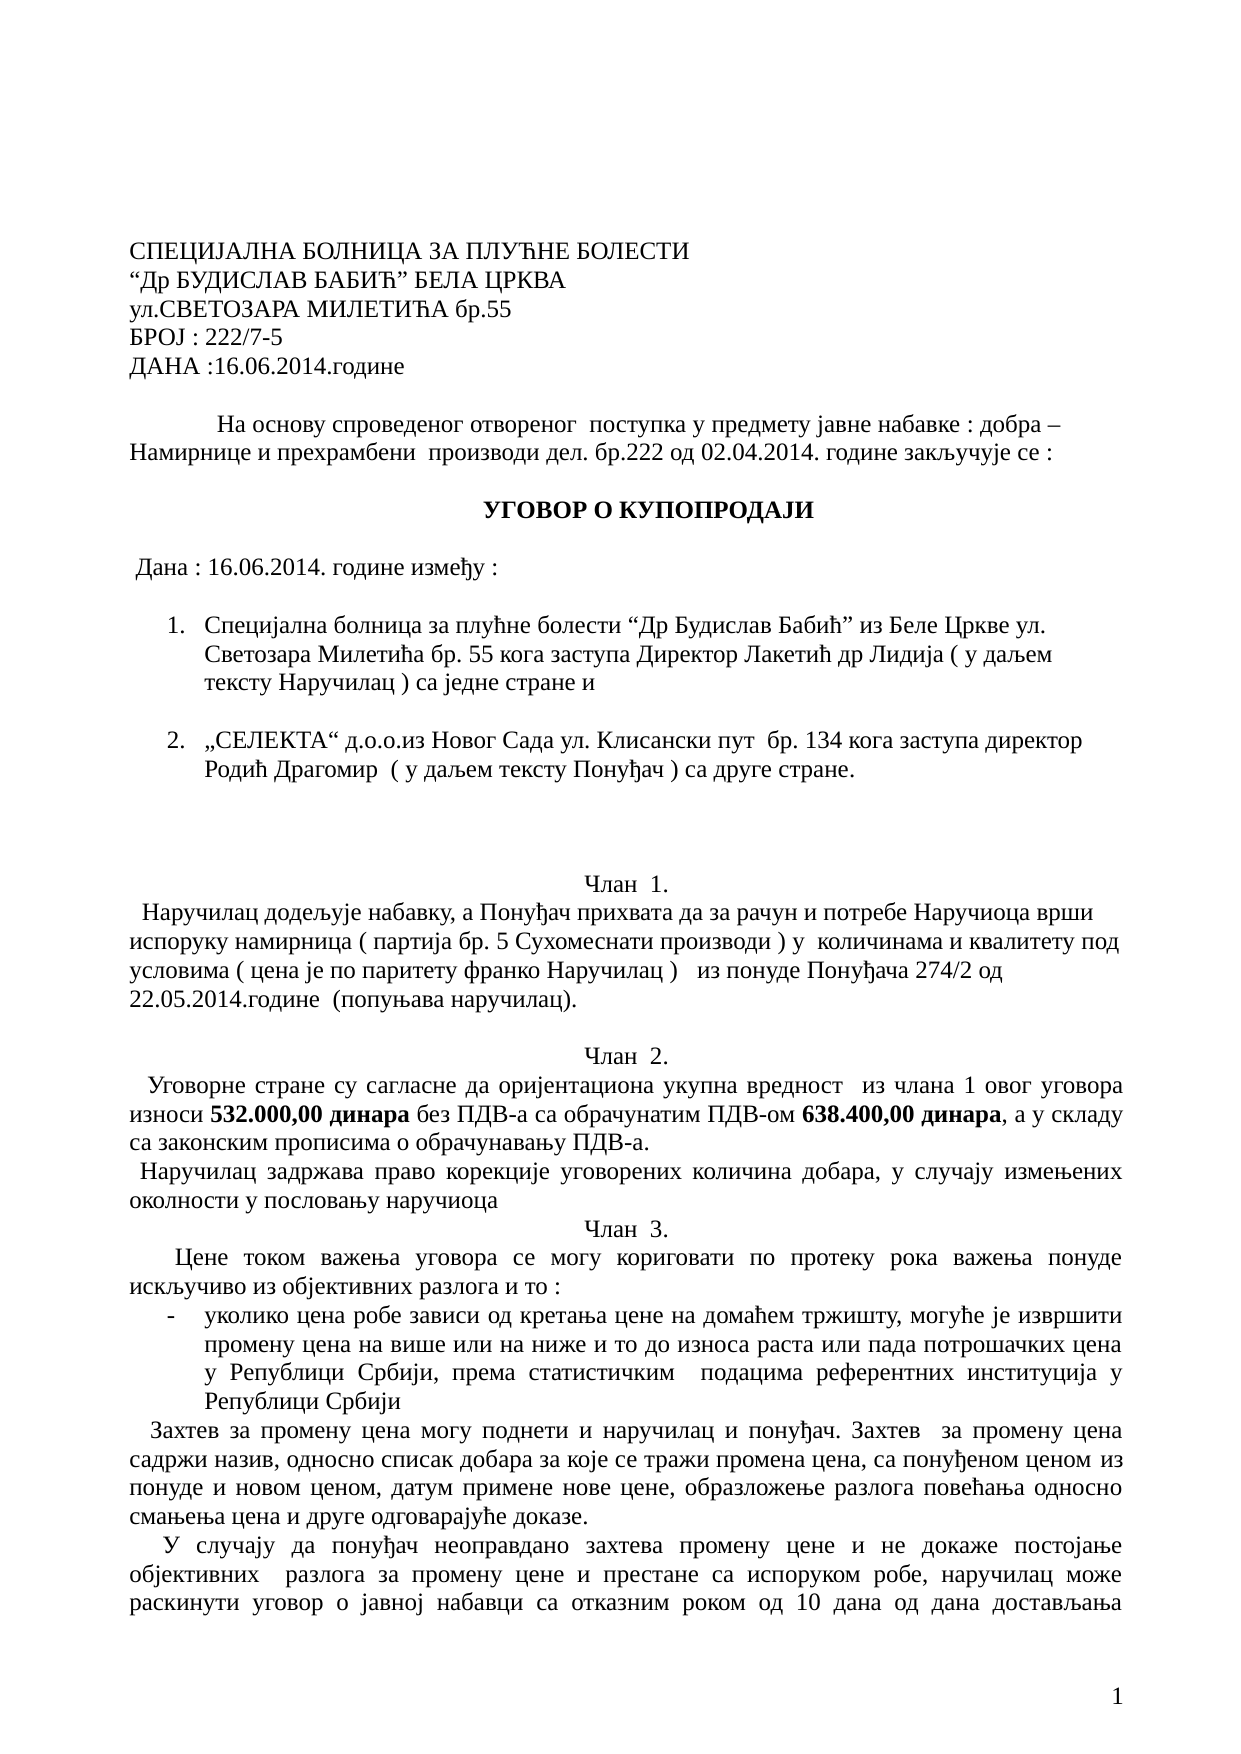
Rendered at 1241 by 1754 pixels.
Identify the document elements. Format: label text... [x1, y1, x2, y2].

text Наручилац задржава право корекције уговорених количина добара, у случају измењених околности у пословању наручиоца [129, 1156, 1123, 1214]
text Члан 1. [129, 869, 1123, 897]
text БРОЈ : 222/7-5 [129, 322, 1123, 351]
text ДАНА :16.06.2014.године [129, 351, 1123, 380]
text Захтев за промену цена могу поднети и наручилац и понуђач. Захтев за промену цена садржи назив, односно списак добара за које се тражи промена цена, са понуђеном ценом из понуде и новом ценом, датум примене нове цене, образложење разлога повећања односно смањења цена и друге одговарајуће доказе. [129, 1415, 1123, 1530]
list „СЕЛЕКТА“ д.о.о.из Новог Сада ул. Клисански пут бр. 134 кога заступа директор Родић Драгомир ( у даљем тексту Понуђач ) са друге стране. [167, 725, 1123, 782]
text Цене током важења уговора се могу кориговати по протеку рока важења понуде искључиво из објективних разлога и то : [129, 1242, 1123, 1300]
text СПЕЦИЈАЛНА БОЛНИЦА ЗА ПЛУЋНЕ БОЛЕСТИ [129, 236, 1123, 265]
list Специјална болница за плућне болести “Др Будислав Бабић” из Беле Цркве ул. Светозара Милетића бр. 55 кога заступа Директор Лакетић др Лидија ( у даљем тексту Наручилац ) сa једне стране и [167, 610, 1123, 696]
text “Др БУДИСЛАВ БАБИЋ” БЕЛА ЦРКВА [129, 265, 1123, 294]
text Наручилац додељује набавку, а Понуђач прихвата да за рачун и потребе Наручиоца врши испоруку намирница ( партија бр. 5 Сухомеснати производи ) у количинама и квалитету под условима ( цена је по паритету франко Наручилац ) из понуде Понуђача 274/2 од 22.05.2014.године (попуњава наручилац). [129, 897, 1123, 1012]
text УГОВОР О КУПОПРОДАЈИ [129, 495, 1123, 524]
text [129, 1530, 1123, 1616]
text Члан 3. [129, 1214, 1123, 1242]
list уколико цена робе зависи од кретања цене на домаћем тржишту, могуће је извршити промену цена на више или на ниже и то до износа раста или пада потрошачких цена у Републици Србији, према статистичким подацима референтних институција у Републици Србији [167, 1300, 1123, 1415]
text ул.СВЕТОЗАРА МИЛЕТИЋА бр.55 [129, 294, 1123, 322]
text Дана : 16.06.2014. године између : [129, 552, 1123, 581]
text На основу спроведеног отвореног поступка у предмету јавне набавке : добра – Намирнице и прехрамбени производи дел. бр.222 од 02.04.2014. године закључује се : [129, 409, 1123, 466]
text Уговорне стране су сагласне да оријентациона укупна вредност из члана 1 овог уговора износи 532.000,00 динара без ПДВ-а са обрачунатим ПДВ-ом 638.400,00 динара, a у складу са законским прописима о обрачунавању ПДВ-а. [129, 1070, 1123, 1156]
text Члан 2. [129, 1041, 1123, 1070]
